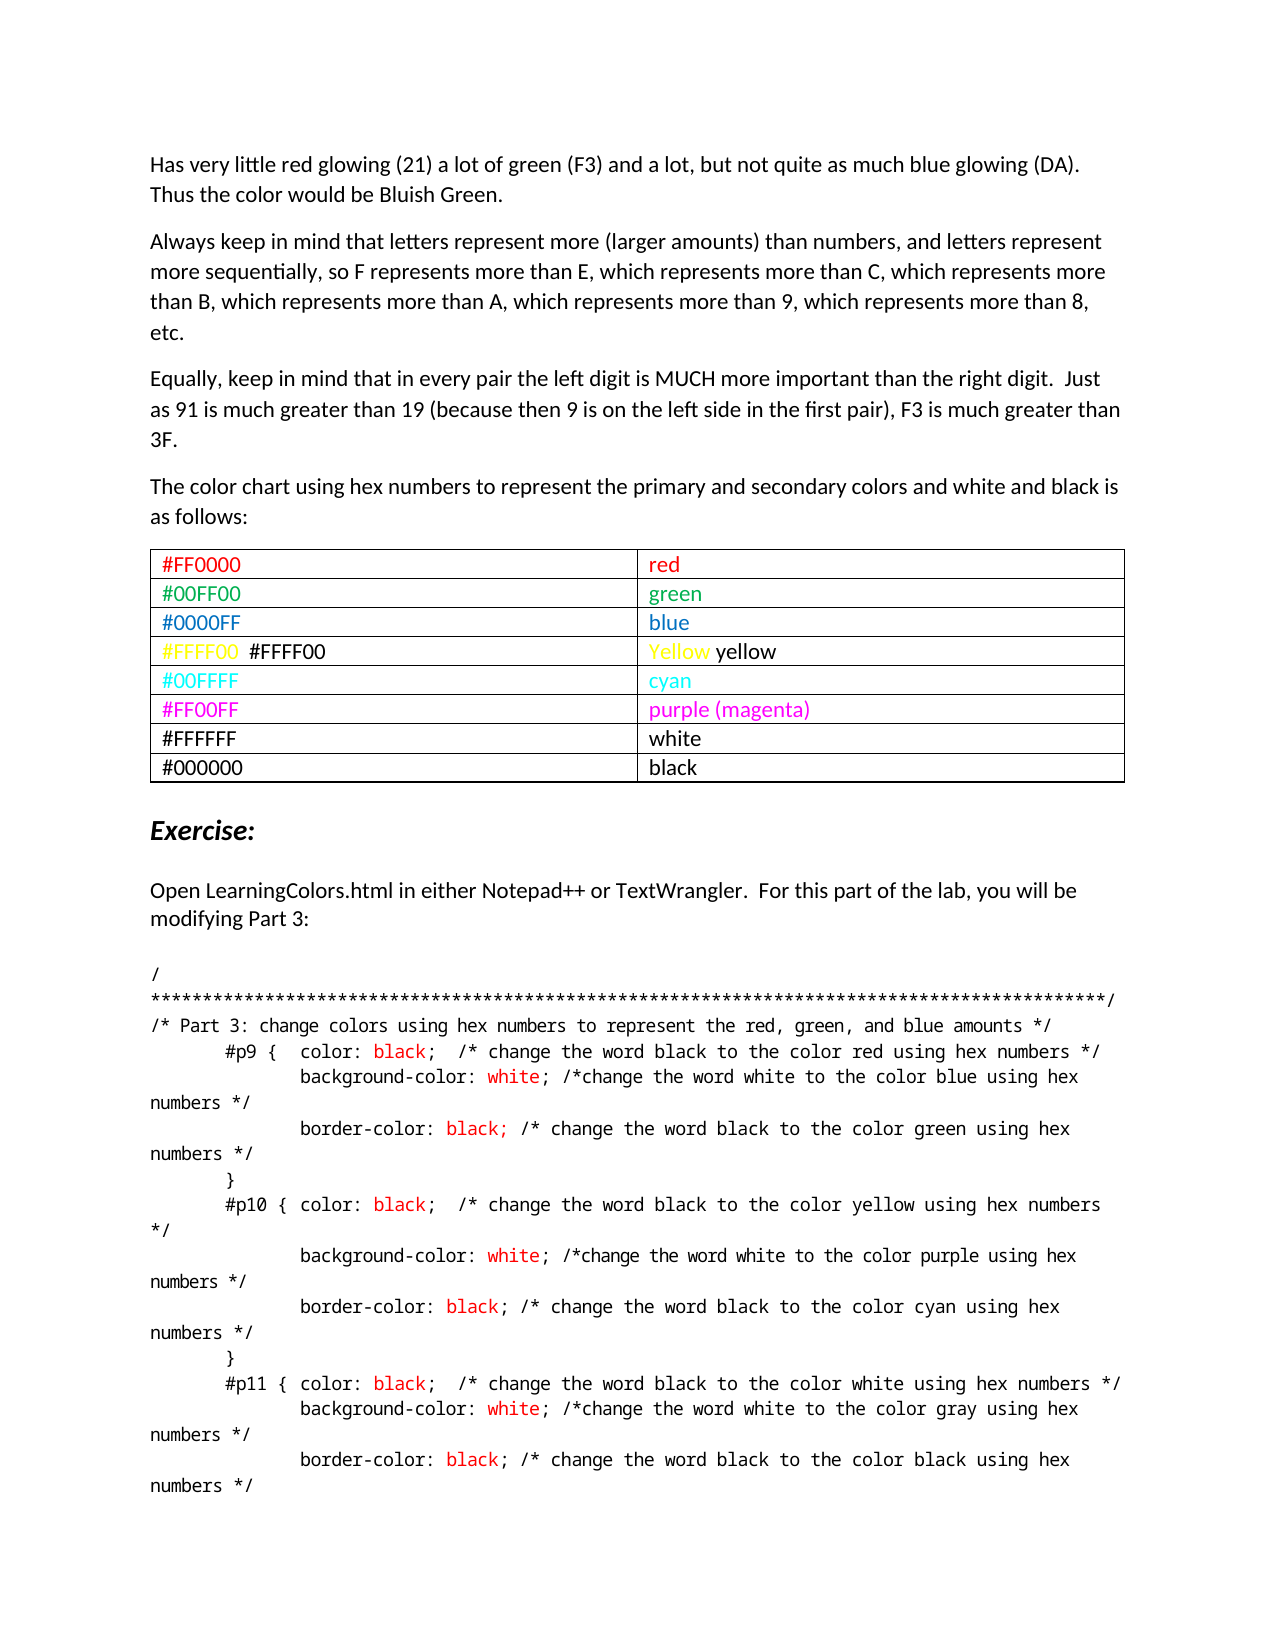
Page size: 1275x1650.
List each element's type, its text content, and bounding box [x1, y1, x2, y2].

text #p11 { color: black; /* change the word black to the color white using hex numbers */ [150, 1370, 1125, 1396]
text Has very little red glowing (21) a lot of green (F3) and a lot, but not quite as much blue glowing (DA). Thus the color would be Bluish Green. [150, 150, 1125, 208]
text } [150, 1344, 1125, 1370]
text border-color: black; /* change the word black to the color green using hex numbers */ [150, 1115, 1125, 1166]
text background-color: white; /*change the word white to the color purple using hex numbers */ [150, 1242, 1125, 1293]
text #p9 { color: black; /* change the word black to the color red using hex numbers */ [150, 1038, 1125, 1064]
table_cell Yellow yellow [638, 637, 1124, 665]
text /* Part 3: change colors using hex numbers to represent the red, green, and blue amounts */ [150, 1013, 1125, 1038]
table_header #FF0000 [151, 550, 637, 578]
text } [150, 1166, 1125, 1191]
text Exercise: [150, 812, 1125, 847]
table_cell #00FFFF [151, 666, 637, 694]
text The color chart using hex numbers to represent the primary and secondary colors and white and black is as follows: [150, 472, 1125, 530]
table_cell purple (magenta) [638, 695, 1124, 723]
table_cell cyan [638, 666, 1124, 694]
table_cell #000000 [151, 754, 637, 781]
table_cell black [638, 754, 1124, 781]
text /********************************************************************************************/ [150, 962, 1125, 1013]
table_cell #FFFF00 #FFFF00 [151, 637, 637, 665]
text background-color: white; /*change the word white to the color blue using hex numbers */ [150, 1064, 1125, 1115]
text Always keep in mind that letters represent more (larger amounts) than numbers, and letters represent more sequentially, so F represents more than E, which represents more than C, which represents more than B, which represents more than A, which represents more than 9, which represents more than 8, etc. [150, 227, 1125, 346]
table_cell blue [638, 608, 1124, 636]
table_cell #FF00FF [151, 695, 637, 723]
text #p10 { color: black; /* change the word black to the color yellow using hex numbers */ [150, 1191, 1125, 1242]
text Open LearningColors.html in either Notepad++ or TextWrangler. For this part of the lab, you will be modifying Part 3: [150, 876, 1125, 932]
table_cell #FFFFFF [151, 724, 637, 752]
table_cell #00FF00 [151, 579, 637, 607]
text border-color: black; /* change the word black to the color black using hex numbers */ [150, 1447, 1125, 1498]
table_header red [638, 550, 1124, 578]
table_cell white [638, 724, 1124, 752]
table_cell #0000FF [151, 608, 637, 636]
text background-color: white; /*change the word white to the color gray using hex numbers */ [150, 1396, 1125, 1447]
text border-color: black; /* change the word black to the color cyan using hex numbers */ [150, 1293, 1125, 1344]
table_cell green [638, 579, 1124, 607]
text Equally, keep in mind that in every pair the left digit is MUCH more important than the right digit. Just as 91 is much greater than 19 (because then 9 is on the left side in the first pair), F3 is much greater than 3F. [150, 364, 1125, 453]
